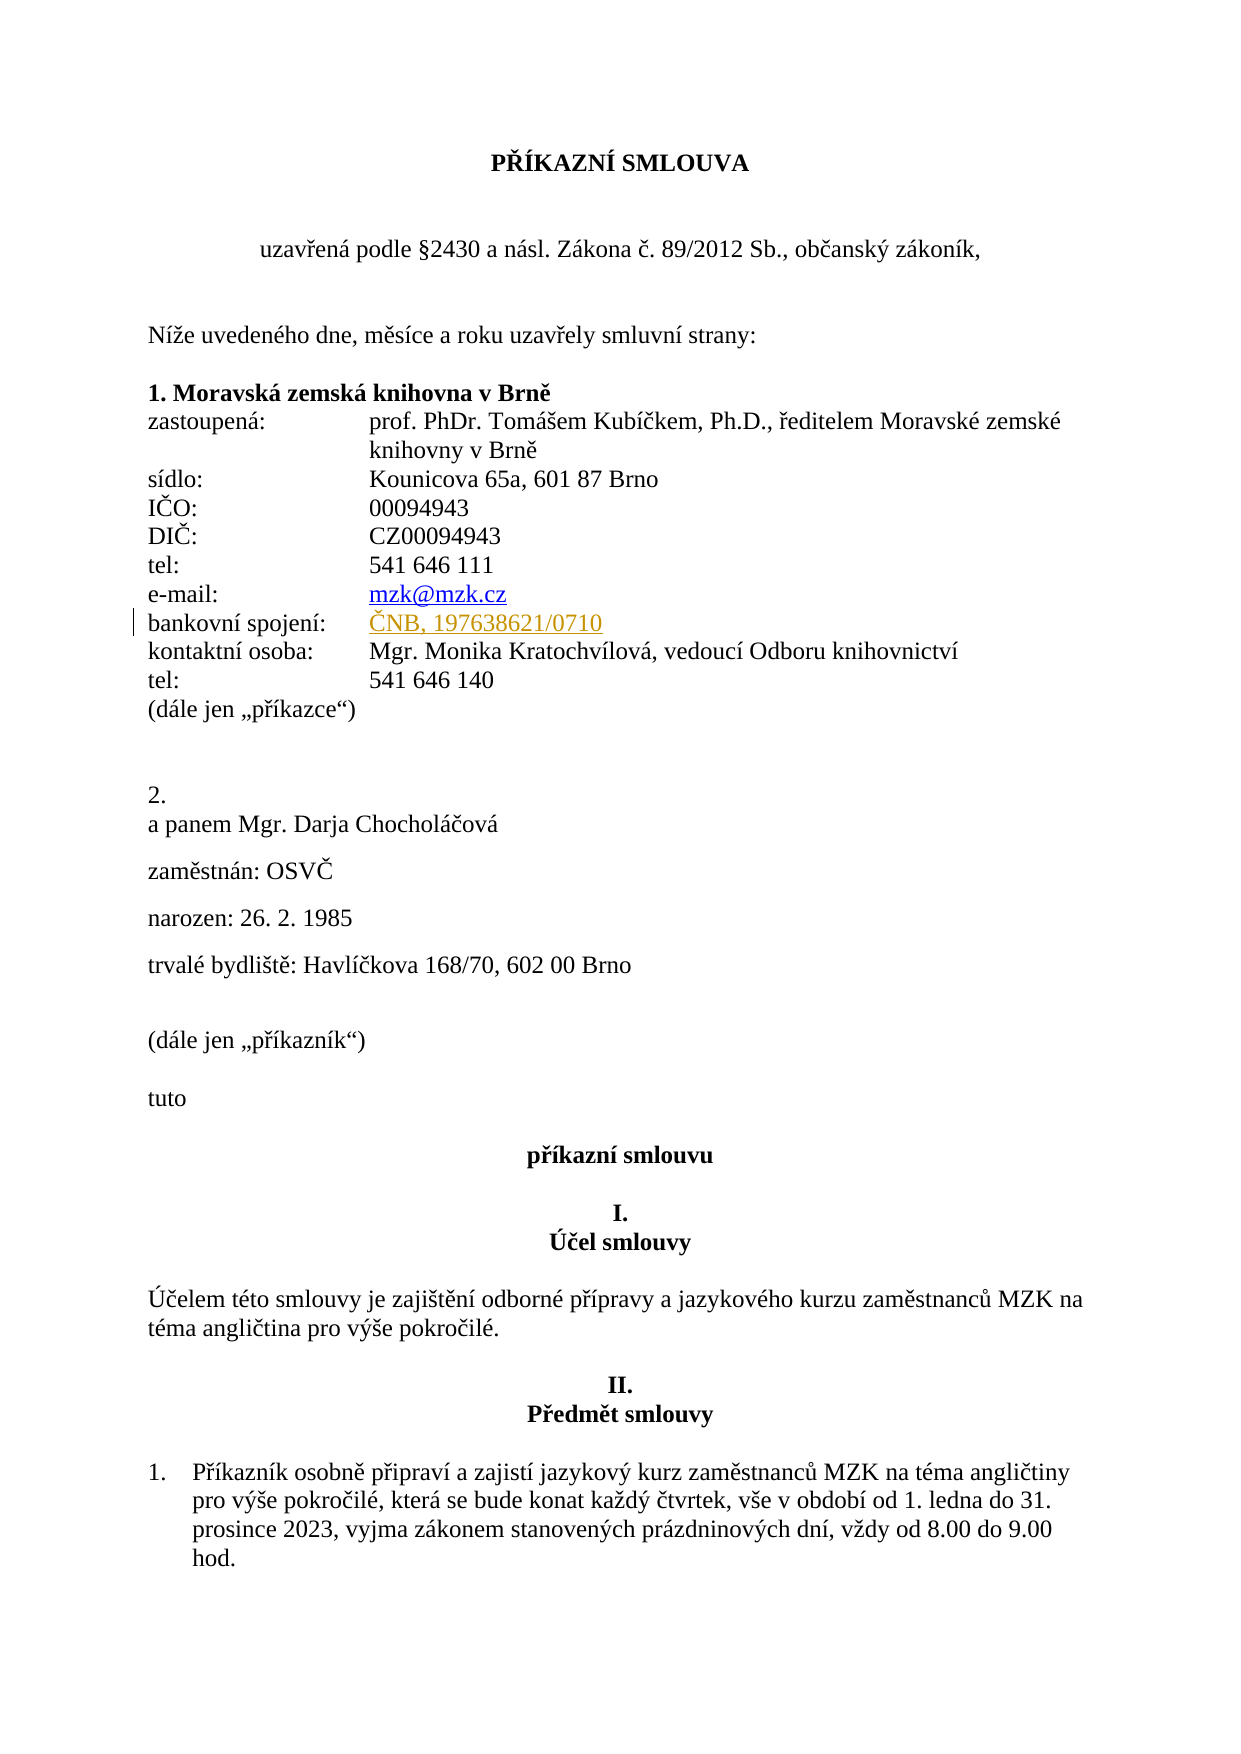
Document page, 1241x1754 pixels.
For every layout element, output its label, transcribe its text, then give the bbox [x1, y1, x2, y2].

text narozen: 26. 2. 1985 [148, 903, 1093, 932]
text 1. Moravská zemská knihovna v Brně [148, 378, 1093, 406]
text PŘÍKAZNÍ SMLOUVA [148, 148, 1093, 176]
text 2. [148, 780, 1093, 809]
text (dále jen „příkazce“) [148, 694, 1093, 723]
text kontaktní osoba: Mgr. Monika Kratochvílová, vedoucí Odboru knihovnictví [148, 636, 1093, 665]
text Účelem této smlouvy je zajištění odborné přípravy a jazykového kurzu zaměstnanců MZK na téma angličtina pro výše pokročilé. [148, 1284, 1093, 1342]
text DIČ: CZ00094943 [148, 521, 1093, 550]
text tel: 541 646 111 [148, 550, 1093, 579]
text zastoupená: prof. PhDr. Tomášem Kubíčkem, Ph.D., ředitelem Moravské zemské knihovny v Brně [148, 406, 1093, 464]
text bankovní spojení: [148, 608, 1093, 636]
text tuto [148, 1083, 1093, 1112]
text I. [148, 1198, 1093, 1227]
text Předmět smlouvy [148, 1399, 1093, 1428]
text sídlo: Kounicova 65a, 601 87 Brno [148, 464, 1093, 493]
text tel: 541 646 140 [148, 665, 1093, 694]
text a panem Mgr. Darja Chocholáčová [148, 809, 1093, 838]
text zaměstnán: OSVČ [148, 856, 1093, 884]
text IČO: 00094943 [148, 493, 1093, 521]
text e-mail: mzk@mzk.cz [148, 579, 1093, 608]
text Účel smlouvy [148, 1227, 1093, 1256]
text uzavřená podle §2430 a násl. Zákona č. 89/2012 Sb., občanský zákoník, [148, 234, 1093, 263]
text (dále jen „příkazník“) [148, 1026, 1093, 1054]
text příkazní smlouvu [148, 1141, 1093, 1169]
list Příkazník osobně připraví a zajistí jazykový kurz zaměstnanců MZK na téma angličtiny pro výše pokročilé, která se bude konat každý čtvrtek, vše v období od 1. ledna do 31. prosince 2023, vyjma zákonem stanovených prázdninových dní, vždy od 8.00 do 9.00 hod. [148, 1457, 1093, 1572]
text Níže uvedeného dne, měsíce a roku uzavřely smluvní strany: [148, 320, 1093, 349]
text II. [148, 1371, 1093, 1399]
text trvalé bydliště: Havlíčkova 168/70, 602 00 Brno [148, 950, 1093, 978]
